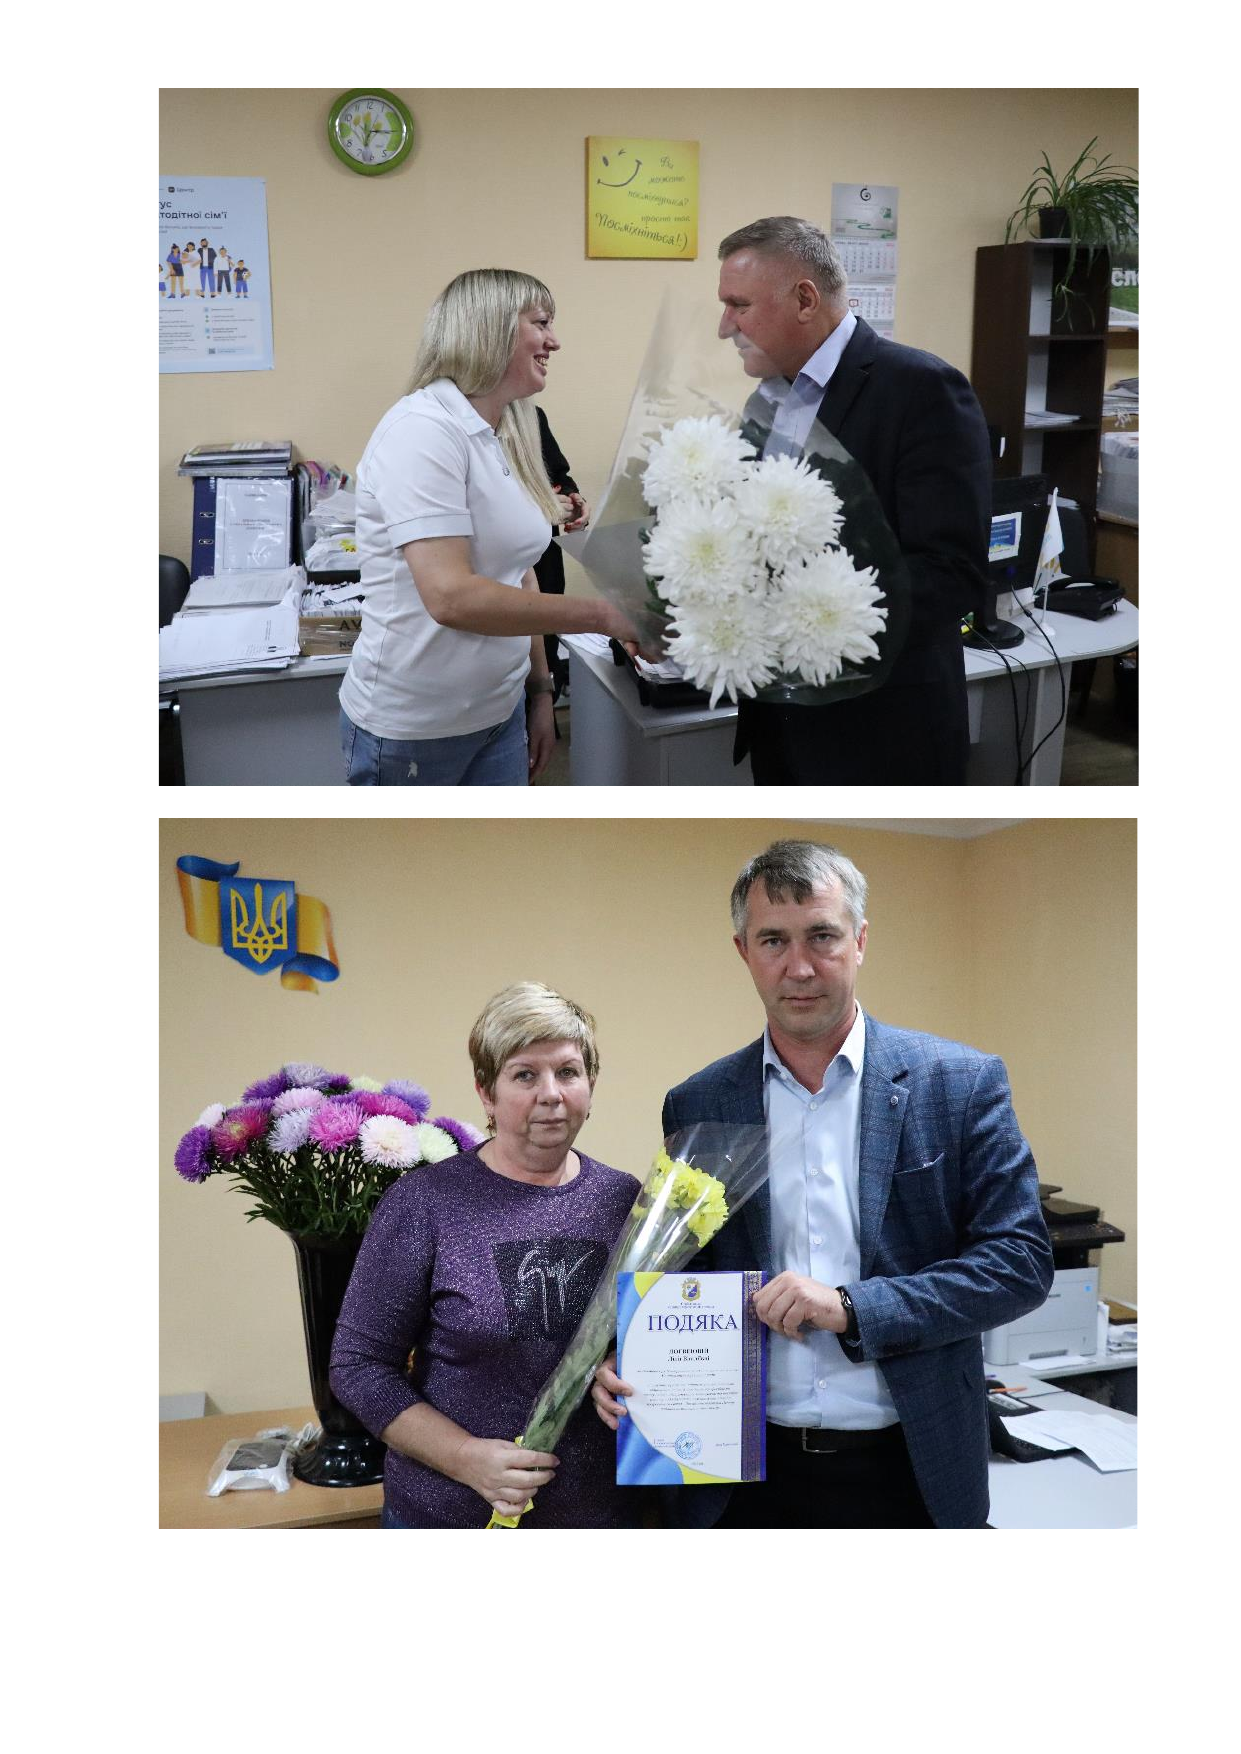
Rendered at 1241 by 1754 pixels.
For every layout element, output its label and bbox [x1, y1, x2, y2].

picture [158, 88, 1139, 786]
table_header [148, 89, 1151, 1562]
picture [158, 818, 1138, 1529]
